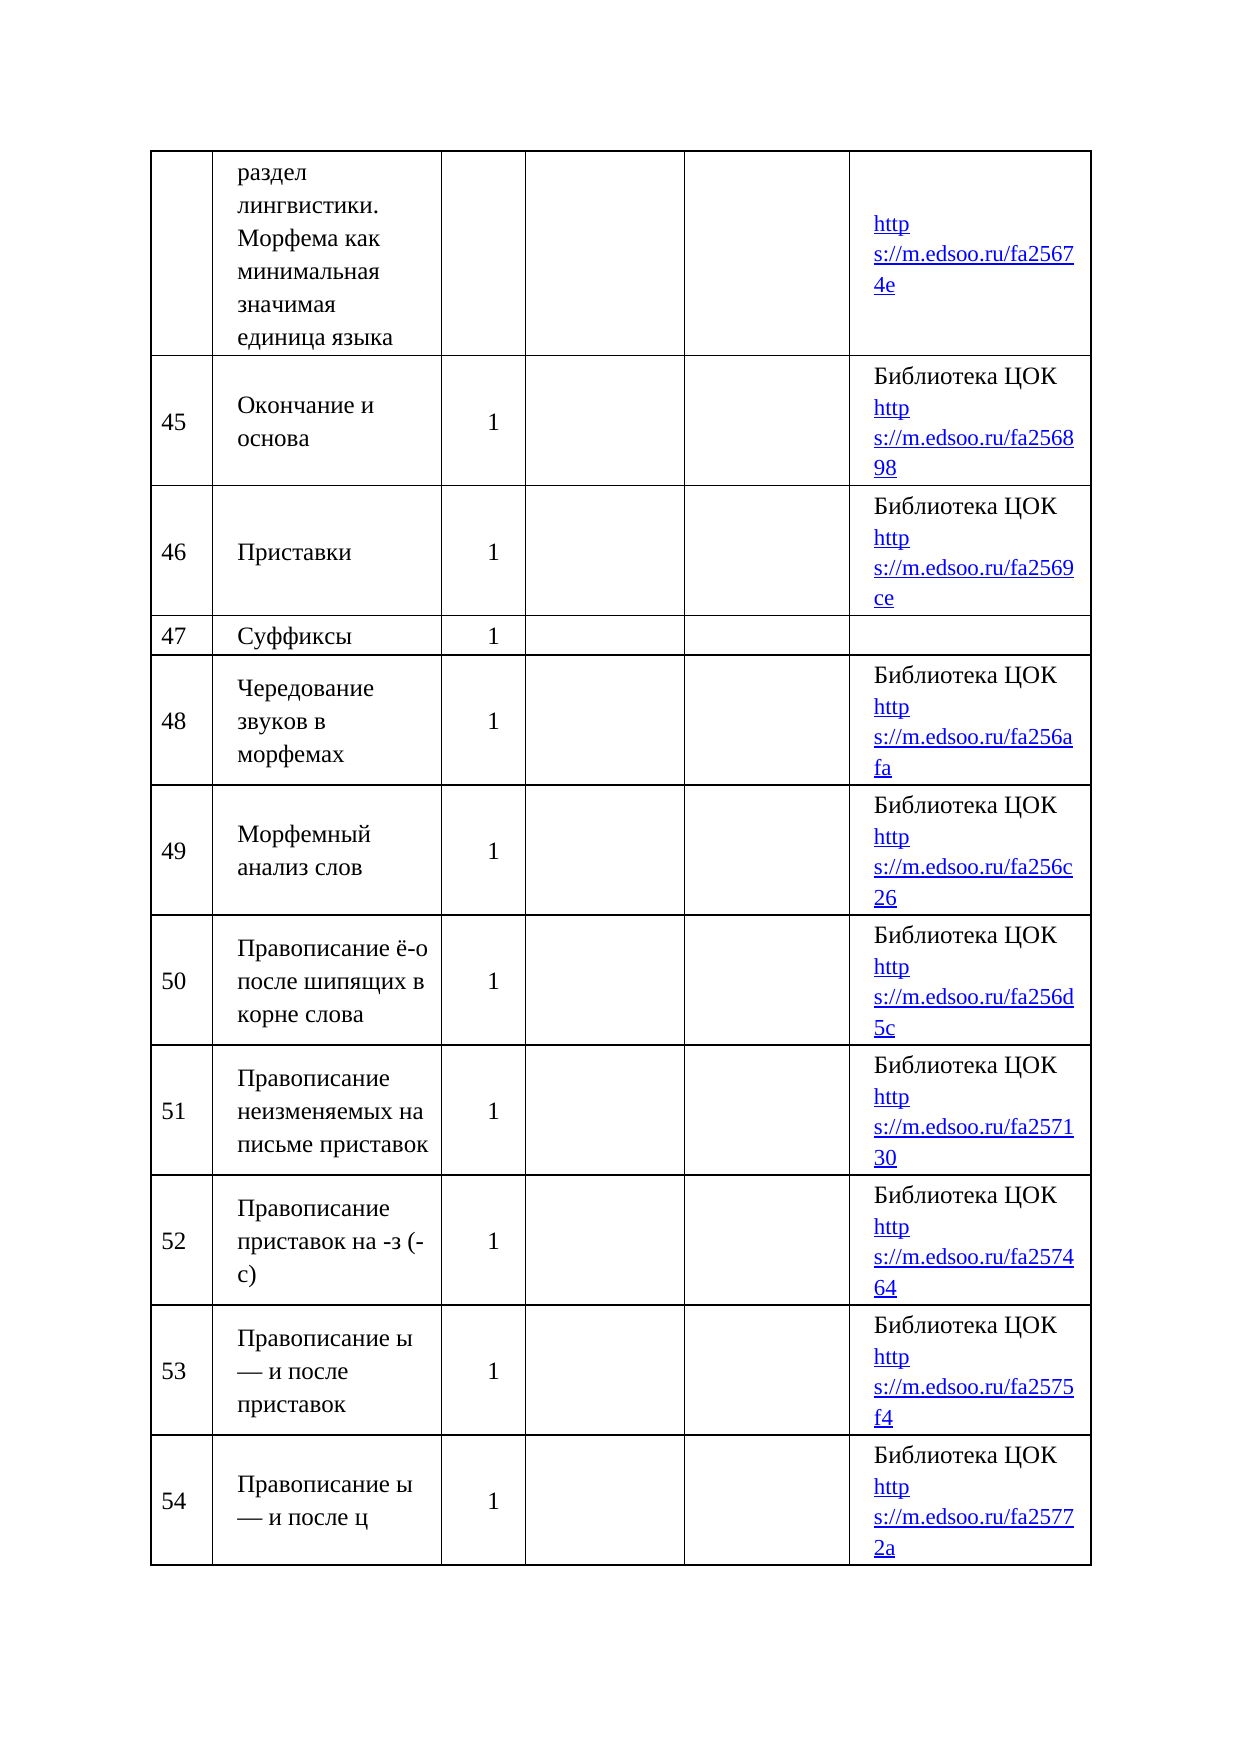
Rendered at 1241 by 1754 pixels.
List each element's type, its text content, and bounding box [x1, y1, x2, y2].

table_cell [526, 1306, 684, 1434]
table_cell Библиотека ЦОК https://m.edsoo.ru/fa256c26 [850, 786, 1090, 914]
table_cell 1 [442, 486, 525, 614]
table_cell Библиотека ЦОК https://m.edsoo.ru/fa25772a [850, 1436, 1090, 1564]
table_cell 48 [152, 656, 212, 784]
table_cell [685, 1176, 849, 1304]
table_cell 47 [152, 616, 212, 654]
table_cell 49 [152, 786, 212, 914]
table_cell Морфемный анализ слов [213, 786, 441, 914]
table_cell Библиотека ЦОК https://m.edsoo.ru/fa256afa [850, 656, 1090, 784]
table_cell [526, 1176, 684, 1304]
table_cell 1 [442, 152, 525, 354]
table_cell 51 [152, 1046, 212, 1174]
table_cell [526, 786, 684, 914]
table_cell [850, 152, 1090, 354]
table_cell Правописание ё-о после шипящих в корне слова [213, 916, 441, 1044]
table_cell Правописание ы — и после ц [213, 1436, 441, 1564]
table_cell Окончание и основа [213, 356, 441, 484]
table_cell 46 [152, 486, 212, 614]
table_cell [526, 486, 684, 614]
table_cell 44 [152, 152, 212, 354]
table_cell [685, 786, 849, 914]
table_cell 54 [152, 1436, 212, 1564]
table_cell 1 [442, 656, 525, 784]
table_cell [685, 916, 849, 1044]
table_cell 52 [152, 1176, 212, 1304]
table_cell [526, 356, 684, 484]
table_cell [685, 152, 849, 354]
table_cell [526, 916, 684, 1044]
table_cell Правописание ы — и после приставок [213, 1306, 441, 1434]
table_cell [213, 152, 441, 354]
table_cell 50 [152, 916, 212, 1044]
table_cell 1 [442, 1306, 525, 1434]
table_cell Библиотека ЦОК https://m.edsoo.ru/fa257130 [850, 1046, 1090, 1174]
table_cell [526, 656, 684, 784]
table_cell 1 [442, 356, 525, 484]
table_cell Чередование звуков в морфемах [213, 656, 441, 784]
table_cell [526, 1436, 684, 1564]
table_cell [526, 1046, 684, 1174]
table_cell 1 [442, 916, 525, 1044]
table_cell Приставки [213, 486, 441, 614]
table_cell Библиотека ЦОК https://m.edsoo.ru/fa2569ce [850, 486, 1090, 614]
table_cell 1 [442, 1046, 525, 1174]
table_cell 1 [442, 1176, 525, 1304]
table_cell [526, 152, 684, 354]
table_cell 53 [152, 1306, 212, 1434]
table_cell 1 [442, 786, 525, 914]
table_cell [685, 1046, 849, 1174]
table_cell Правописание приставок на -з (-с) [213, 1176, 441, 1304]
table_cell 1 [442, 616, 525, 654]
table_cell [685, 616, 849, 654]
table_cell [685, 486, 849, 614]
table_cell [685, 356, 849, 484]
table_cell [850, 616, 1090, 654]
table_cell [685, 1436, 849, 1564]
table_cell 1 [442, 1436, 525, 1564]
table_cell [526, 616, 684, 654]
table_cell 45 [152, 356, 212, 484]
table_cell Суффиксы [213, 616, 441, 654]
table_cell Библиотека ЦОК https://m.edsoo.ru/fa256898 [850, 356, 1090, 484]
table_cell [685, 656, 849, 784]
table_cell Библиотека ЦОК https://m.edsoo.ru/fa256d5c [850, 916, 1090, 1044]
table_cell Правописание неизменяемых на письме приставок [213, 1046, 441, 1174]
table_cell Библиотека ЦОК https://m.edsoo.ru/fa2575f4 [850, 1306, 1090, 1434]
table_cell [685, 1306, 849, 1434]
table_cell Библиотека ЦОК https://m.edsoo.ru/fa257464 [850, 1176, 1090, 1304]
